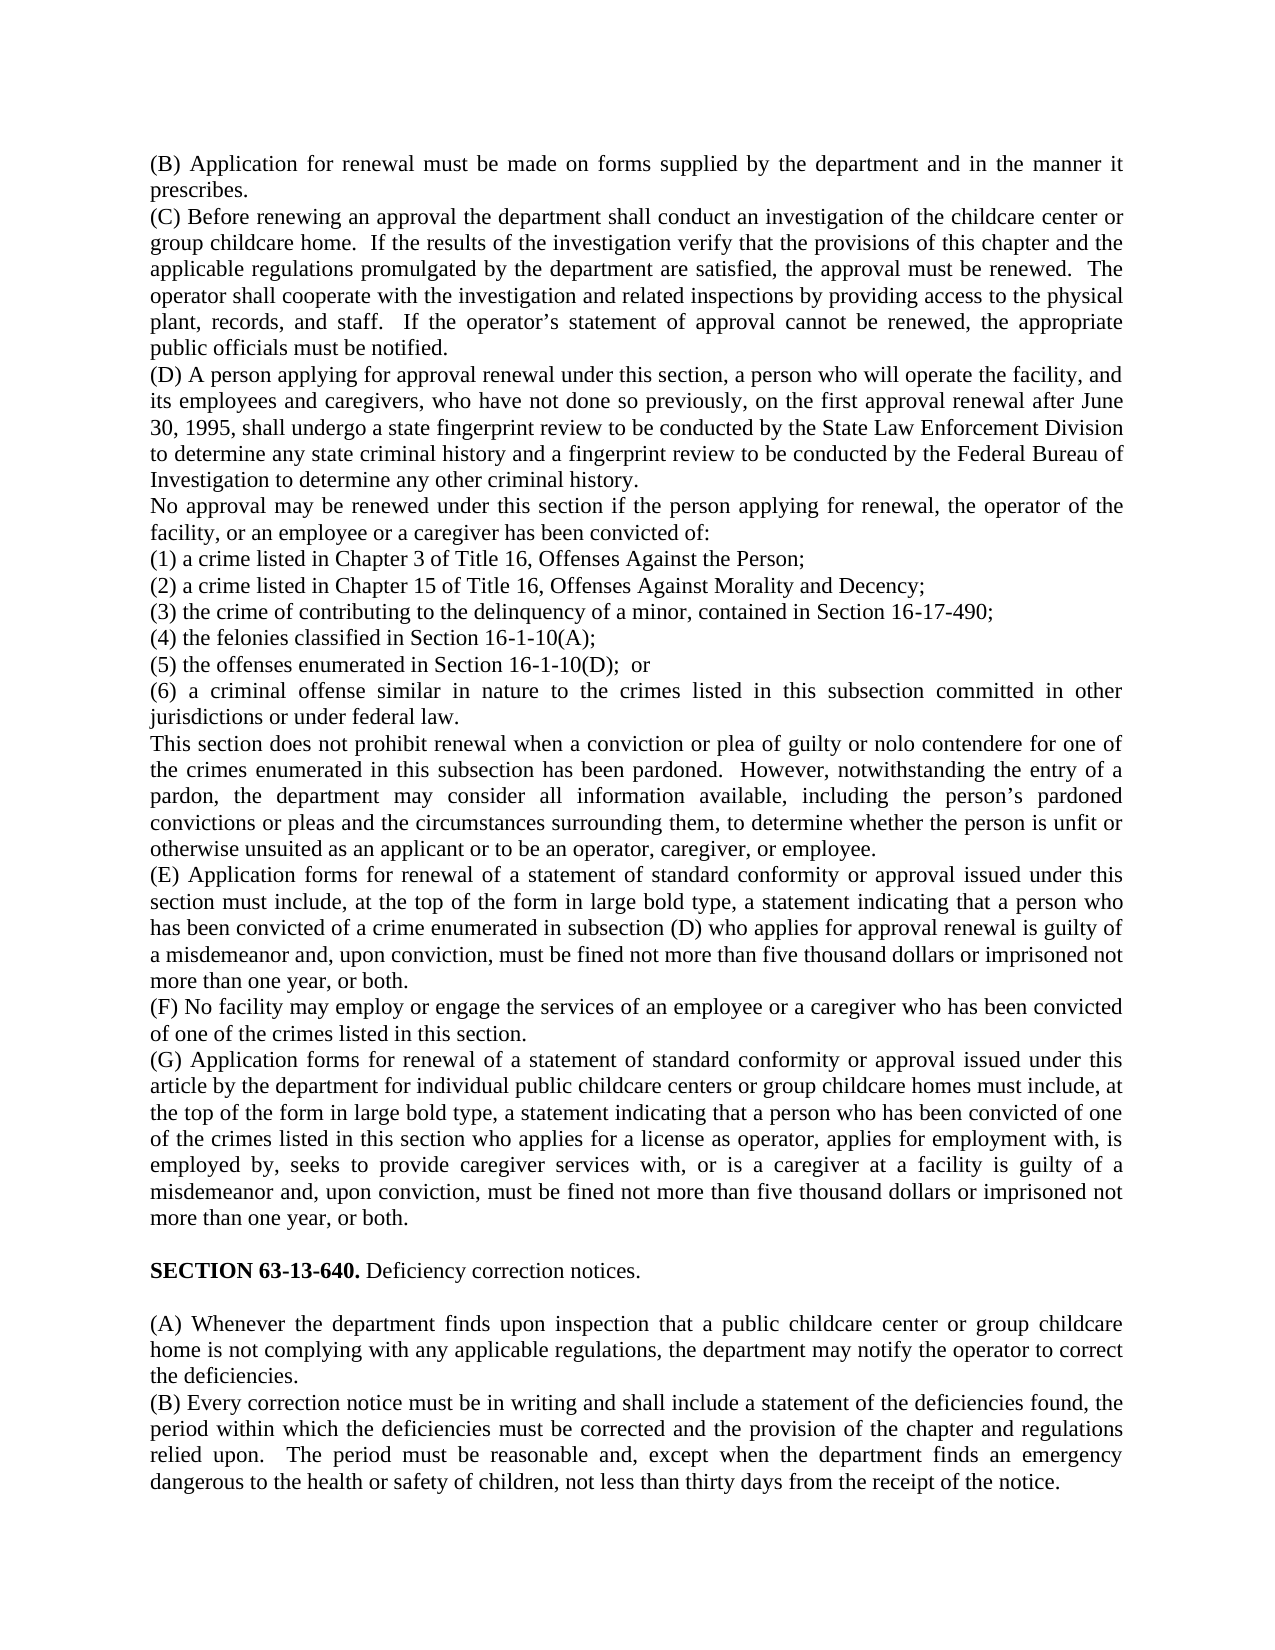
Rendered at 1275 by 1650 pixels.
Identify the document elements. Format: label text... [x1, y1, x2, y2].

text (G) Application forms for renewal of a statement of standard conformity or approval issued under this article by the department for individual public childcare centers or group childcare homes must include, at the top of the form in large bold type, a statement indicating that a person who has been convicted of one of the crimes listed in this section who applies for a license as operator, applies for employment with, is employed by, seeks to provide caregiver services with, or is a caregiver at a facility is guilty of a misdemeanor and, upon conviction, must be fined not more than five thousand dollars or imprisoned not more than one year, or both. [150, 1046, 1125, 1231]
text (2) a crime listed in Chapter 15 of Title 16, Offenses Against Morality and Decency; [150, 572, 1125, 598]
text (B) Every correction notice must be in writing and shall include a statement of the deficiencies found, the period within which the deficiencies must be corrected and the provision of the chapter and regulations relied upon. The period must be reasonable and, except when the department finds an emergency dangerous to the health or safety of children, not less than thirty days from the receipt of the notice. [150, 1389, 1125, 1494]
text This section does not prohibit renewal when a conviction or plea of guilty or nolo contendere for one of the crimes enumerated in this subsection has been pardoned. However, notwithstanding the entry of a pardon, the department may consider all information available, including the person’s pardoned convictions or pleas and the circumstances surrounding them, to determine whether the person is unfit or otherwise unsuited as an applicant or to be an operator, caregiver, or employee. [150, 730, 1125, 862]
text (A) Whenever the department finds upon inspection that a public childcare center or group childcare home is not complying with any applicable regulations, the department may notify the operator to correct the deficiencies. [150, 1309, 1125, 1389]
text (D) A person applying for approval renewal under this section, a person who will operate the facility, and its employees and caregivers, who have not done so previously, on the first approval renewal after June 30, 1995, shall undergo a state fingerprint review to be conducted by the State Law Enforcement Division to determine any state criminal history and a fingerprint review to be conducted by the Federal Bureau of Investigation to determine any other criminal history. [150, 361, 1125, 493]
text (6) a criminal offense similar in nature to the crimes listed in this subsection committed in other jurisdictions or under federal law. [150, 677, 1125, 730]
text SECTION 63-13-640. Deficiency correction notices. [150, 1257, 1125, 1283]
text (E) Application forms for renewal of a statement of standard conformity or approval issued under this section must include, at the top of the form in large bold type, a statement indicating that a person who has been convicted of a crime enumerated in subsection (D) who applies for approval renewal is guilty of a misdemeanor and, upon conviction, must be fined not more than five thousand dollars or imprisoned not more than one year, or both. [150, 862, 1125, 993]
text No approval may be renewed under this section if the person applying for renewal, the operator of the facility, or an employee or a caregiver has been convicted of: [150, 493, 1125, 545]
text (5) the offenses enumerated in Section 16-1-10(D); or [150, 651, 1125, 677]
text (1) a crime listed in Chapter 3 of Title 16, Offenses Against the Person; [150, 545, 1125, 572]
text (F) No facility may employ or engage the services of an employee or a caregiver who has been convicted of one of the crimes listed in this section. [150, 993, 1125, 1046]
text (C) Before renewing an approval the department shall conduct an investigation of the childcare center or group childcare home. If the results of the investigation verify that the provisions of this chapter and the applicable regulations promulgated by the department are satisfied, the approval must be renewed. The operator shall cooperate with the investigation and related inspections by providing access to the physical plant, records, and staff. If the operator’s statement of approval cannot be renewed, the appropriate public officials must be notified. [150, 203, 1125, 361]
text (3) the crime of contributing to the delinquency of a minor, contained in Section 16-17-490; [150, 598, 1125, 624]
text (B) Application for renewal must be made on forms supplied by the department and in the manner it prescribes. [150, 150, 1125, 203]
text (4) the felonies classified in Section 16-1-10(A); [150, 624, 1125, 651]
